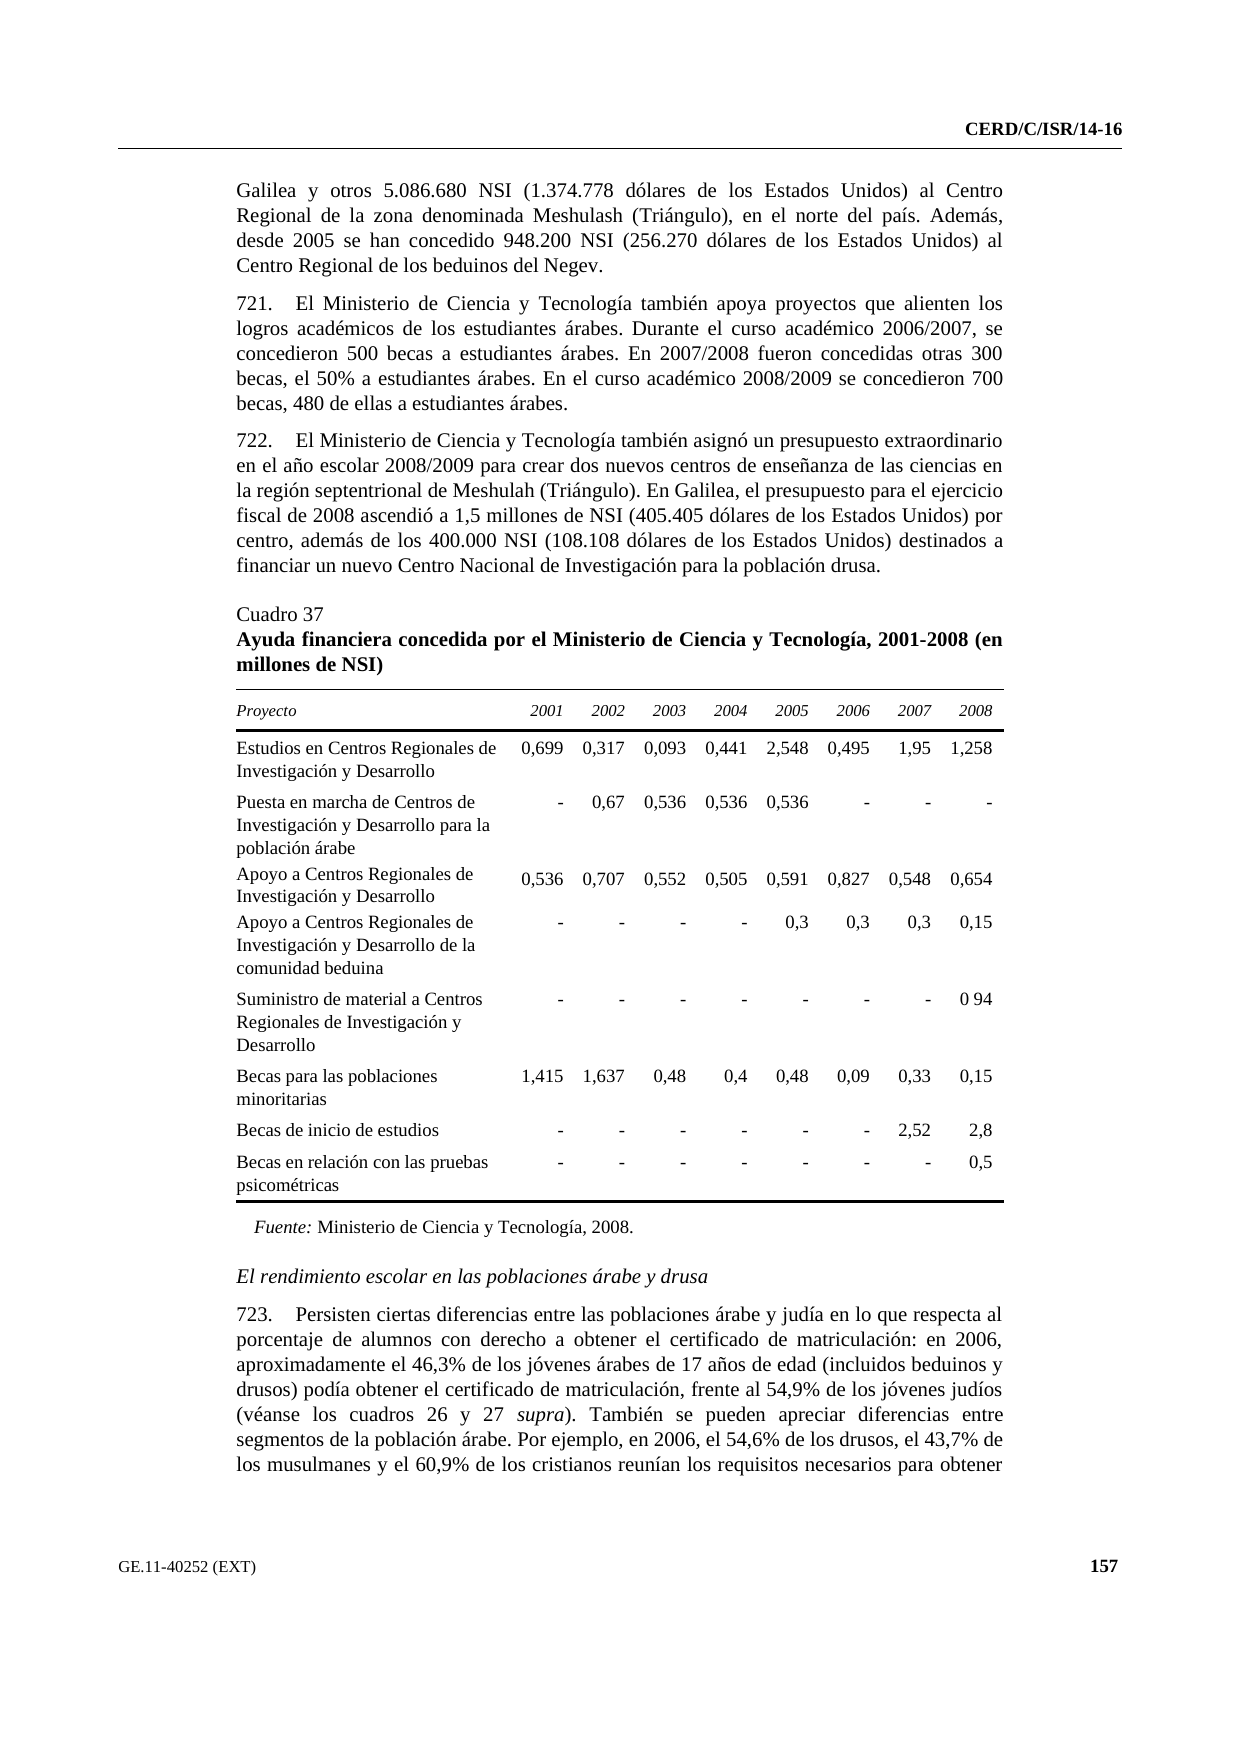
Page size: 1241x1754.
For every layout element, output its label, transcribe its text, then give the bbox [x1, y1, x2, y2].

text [236, 177, 1004, 277]
text Fuente: Ministerio de Ciencia y Tecnología, 2008. [236, 1215, 1004, 1238]
text El rendimiento escolar en las poblaciones árabe y drusa [118, 1263, 1004, 1288]
text Ayuda financiera concedida por el Ministerio de Ciencia y Tecnología, 2001-2008 (en millones de NSI) [236, 626, 1004, 676]
text 721. El Ministerio de Ciencia y Tecnología también apoya proyectos que alienten los logros académicos de los estudiantes árabes. Durante el curso académico 2006/2007, se concedieron 500 becas a estudiantes árabes. En 2007/2008 fueron concedidas otras 300 becas, el 50% a estudiantes árabes. En el curso académico 2008/2009 se concedieron 700 becas, 480 de ellas a estudiantes árabes. [236, 290, 1004, 415]
text 722. El Ministerio de Ciencia y Tecnología también asignó un presupuesto extraordinario en el año escolar 2008/2009 para crear dos nuevos centros de enseñanza de las ciencias en la región septentrional de Meshulah (Triángulo). En Galilea, el presupuesto para el ejercicio fiscal de 2008 ascendió a 1,5 millones de NSI (405.405 dólares de los Estados Unidos) por centro, además de los 400.000 NSI (108.108 dólares de los Estados Unidos) destinados a financiar un nuevo Centro Nacional de Investigación para la población drusa. [236, 427, 1004, 577]
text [236, 1301, 1004, 1476]
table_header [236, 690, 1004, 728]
subtitle Cuadro 37 [236, 602, 1004, 626]
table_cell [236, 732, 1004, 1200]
